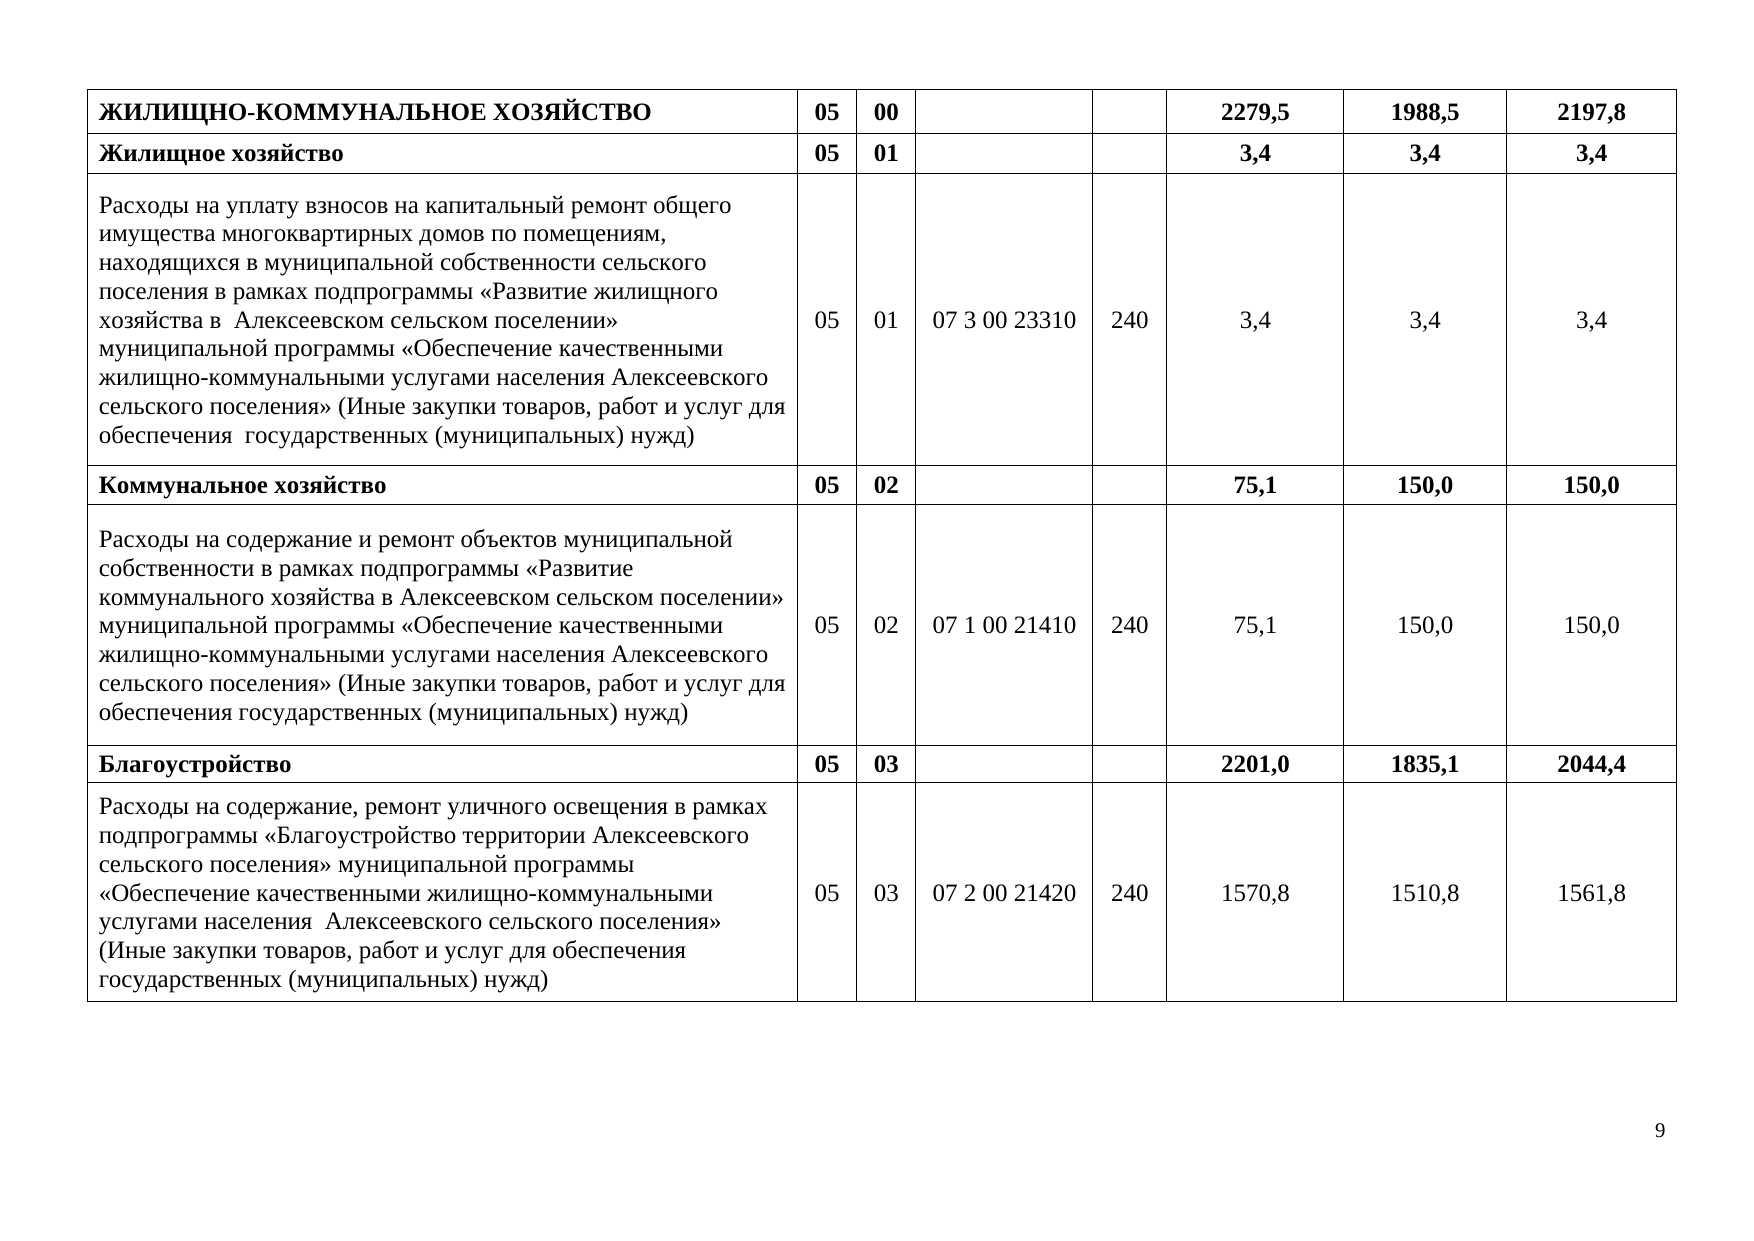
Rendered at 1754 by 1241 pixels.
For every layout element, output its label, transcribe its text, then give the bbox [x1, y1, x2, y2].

table_cell [916, 746, 1092, 782]
table_cell Расходы на содержание, ремонт уличного освещения в рамках подпрограммы «Благоустройство территории Алексеевского сельского поселения» муниципальной программы «Обеспечение качественными жилищно-коммунальными услугами населения Алексеевского сельского поселения» (Иные закупки товаров, работ и услуг для обеспечения государственных (муниципальных) нужд) [88, 783, 797, 1001]
table_cell 00 [857, 90, 915, 132]
table_cell 1570,8 [1167, 783, 1343, 1001]
table_cell 3,4 [1344, 174, 1506, 465]
table_cell 05 [798, 174, 856, 465]
table_cell 05 [798, 90, 856, 132]
table_cell 3,4 [1507, 174, 1676, 465]
table_cell 150,0 [1507, 466, 1676, 504]
table_cell 3,4 [1507, 134, 1676, 172]
table_cell 2201,0 [1167, 746, 1343, 782]
table_cell 1835,1 [1344, 746, 1506, 782]
table_cell [916, 134, 1092, 172]
table_cell 150,0 [1344, 505, 1506, 744]
table_cell 03 [857, 783, 915, 1001]
table_cell 02 [857, 466, 915, 504]
table_cell [1093, 466, 1166, 504]
table_cell 150,0 [1344, 466, 1506, 504]
table_cell 01 [857, 174, 915, 465]
table_cell ЖИЛИЩНО-КОММУНАЛЬНОЕ ХОЗЯЙСТВО [88, 90, 797, 132]
table_cell 3,4 [1167, 174, 1343, 465]
table_cell 240 [1093, 783, 1166, 1001]
table_cell 01 [857, 134, 915, 172]
table_cell Расходы на содержание и ремонт объектов муниципальной собственности в рамках подпрограммы «Развитие коммунального хозяйства в Алексеевском сельском поселении» муниципальной программы «Обеспечение качественными жилищно-коммунальными услугами населения Алексеевского сельского поселения» (Иные закупки товаров, работ и услуг для обеспечения государственных (муниципальных) нужд) [88, 505, 797, 744]
table_cell Благоустройство [88, 746, 797, 782]
table_cell 02 [857, 505, 915, 744]
table_cell 05 [798, 746, 856, 782]
table_cell 150,0 [1507, 505, 1676, 744]
table_cell 2279,5 [1167, 90, 1343, 132]
table_cell Расходы на уплату взносов на капитальный ремонт общего имущества многоквартирных домов по помещениям, находящихся в муниципальной собственности сельского поселения в рамках подпрограммы «Развитие жилищного хозяйства в Алексеевском сельском поселении» муниципальной программы «Обеспечение качественными жилищно-коммунальными услугами населения Алексеевского сельского поселения» (Иные закупки товаров, работ и услуг для обеспечения государственных (муниципальных) нужд) [88, 174, 797, 465]
table_cell 07 3 00 23310 [916, 174, 1092, 465]
table_cell Коммунальное хозяйство [88, 466, 797, 504]
table_cell 3,4 [1167, 134, 1343, 172]
table_cell [1093, 90, 1166, 132]
table_cell 3,4 [1344, 134, 1506, 172]
table_cell 05 [798, 505, 856, 744]
table_cell [1093, 746, 1166, 782]
table_cell [1093, 134, 1166, 172]
table_cell 1561,8 [1507, 783, 1676, 1001]
table_cell 1510,8 [1344, 783, 1506, 1001]
table_cell 1988,5 [1344, 90, 1506, 132]
table_cell 03 [857, 746, 915, 782]
table_cell 07 2 00 21420 [916, 783, 1092, 1001]
table_cell [916, 466, 1092, 504]
table_cell [916, 90, 1092, 132]
table_cell 75,1 [1167, 466, 1343, 504]
table_cell 2044,4 [1507, 746, 1676, 782]
table_cell 05 [798, 134, 856, 172]
table_cell 05 [798, 783, 856, 1001]
table_cell 2197,8 [1507, 90, 1676, 132]
table_cell 75,1 [1167, 505, 1343, 744]
table_cell 240 [1093, 505, 1166, 744]
table_cell 05 [798, 466, 856, 504]
table_cell Жилищное хозяйство [88, 134, 797, 172]
table_cell 07 1 00 21410 [916, 505, 1092, 744]
table_cell 240 [1093, 174, 1166, 465]
